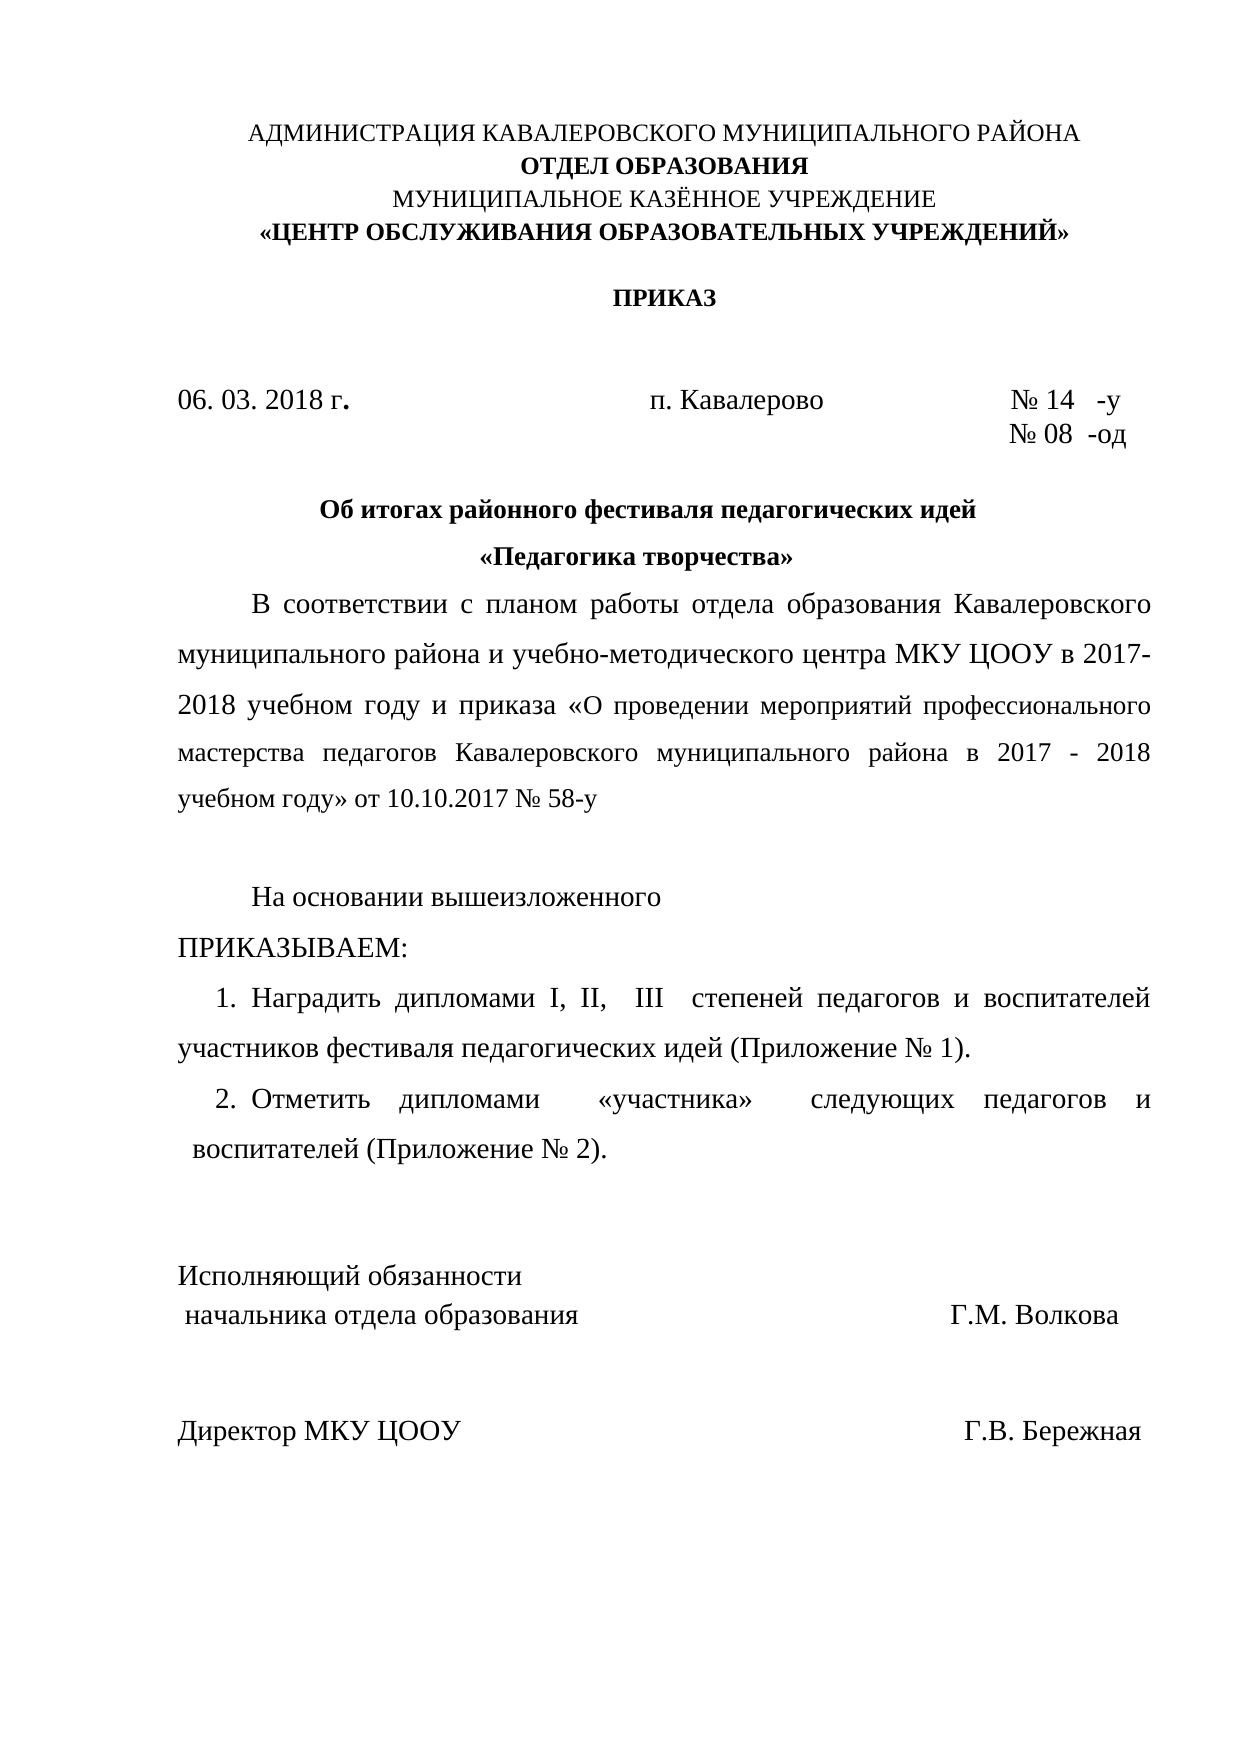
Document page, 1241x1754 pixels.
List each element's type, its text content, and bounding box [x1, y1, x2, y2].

text «ЦЕНТР ОБСЛУЖИВАНИЯ ОБРАЗОВАТЕЛЬНЫХ УЧРЕЖДЕНИЙ» [177, 217, 1152, 246]
list Наградить дипломами I, II, III степеней педагогов и воспитателей участников фестиваля педагогических идей (Приложение № 1). [177, 980, 1152, 1064]
text ПРИКАЗЫВАЕМ: [177, 930, 1152, 963]
text 06. 03. 2018 г. п. Кавалерово № 14 -у [177, 382, 1152, 416]
text ОТДЕЛ ОБРАЗОВАНИЯ [177, 151, 1152, 180]
text ПРИКАЗ [177, 283, 1152, 312]
text Директор МКУ ЦООУ Г.В. Бережная [177, 1413, 1152, 1446]
text АДМИНИСТРАЦИЯ КАВАЛЕРОВСКОГО МУНИЦИПАЛЬНОГО РАЙОНА [177, 118, 1152, 147]
text МУНИЦИПАЛЬНОЕ КАЗЁННОЕ УЧРЕЖДЕНИЕ [177, 184, 1152, 213]
text начальника отдела образования Г.М. Волкова [177, 1297, 1152, 1331]
text В соответствии с планом работы отдела образования Кавалеровского муниципального района и учебно-методического центра МКУ ЦООУ в 2017-2018 учебном году и приказа «О проведении мероприятий профессионального мастерства педагогов Кавалеровского муниципального района в 2017 - 2018 учебном году» от 10.10.2017 № 58-у [177, 586, 1152, 814]
list Отметить дипломами «участника» следующих педагогов и воспитателей (Приложение № 2). [192, 1081, 1152, 1165]
text Об итогах районного фестиваля педагогических идей [177, 493, 1152, 524]
text Исполняющий обязанности [177, 1258, 1152, 1292]
text «Педагогика творчества» [177, 539, 941, 571]
list На основании вышеизложенного [177, 879, 1152, 913]
text № 08 -од [177, 416, 1152, 449]
